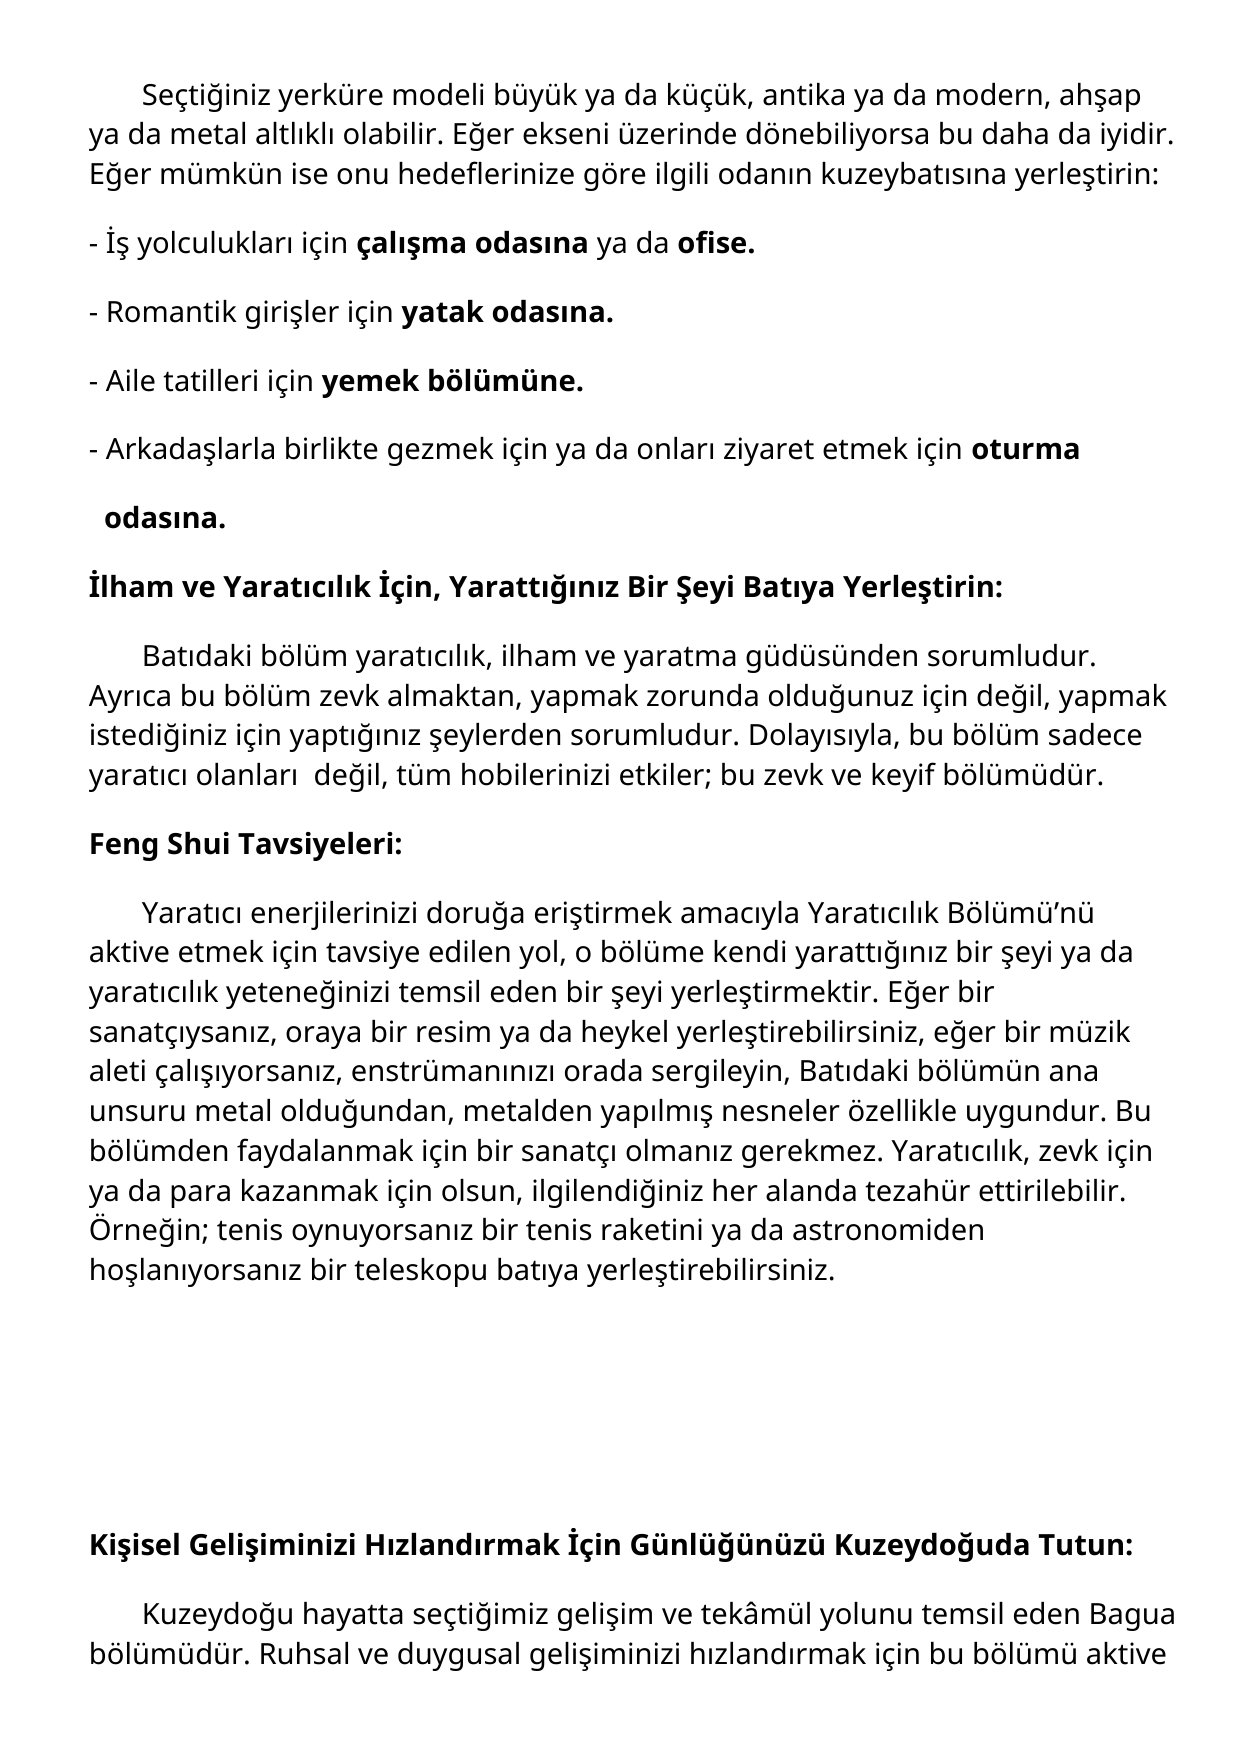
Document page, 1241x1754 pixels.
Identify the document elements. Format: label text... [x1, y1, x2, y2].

text İlham ve Yaratıcılık İçin, Yarattığınız Bir Şeyi Batıya Yerleştirin: [89, 566, 1181, 606]
text Yaratıcı enerjilerinizi doruğa eriştirmek amacıyla Yaratıcılık Bölümü’nü aktive etmek için tavsiye edilen yol, o bölüme kendi yarattığınız bir şeyi ya da yaratıcılık yeteneğinizi temsil eden bir şeyi yerleştirmektir. Eğer bir sanatçıysanız, oraya bir resim ya da heykel yerleştirebilirsiniz, eğer bir müzik aleti çalışıyorsanız, enstrümanınızı orada sergileyin, Batıdaki bölümün ana unsuru metal olduğundan, metalden yapılmış nesneler özellikle uygundur. Bu bölümden faydalanmak için bir sanatçı olmanız gerekmez. Yaratıcılık, zevk için ya da para kazanmak için olsun, ilgilendiğiniz her alanda tezahür ettirilebilir. Örneğin; tenis oynuyorsanız bir tenis raketini ya da astronomiden hoşlanıyorsanız bir teleskopu batıya yerleştirebilirsiniz. [89, 892, 1181, 1289]
text Feng Shui Tavsiyeleri: [89, 823, 1181, 863]
text - Romantik girişler için yatak odasına. [89, 291, 1181, 331]
text - İş yolculukları için çalışma odasına ya da ofise. [89, 222, 1181, 262]
text Batıdaki bölüm yaratıcılık, ilham ve yaratma güdüsünden sorumludur. Ayrıca bu bölüm zevk almaktan, yapmak zorunda olduğunuz için değil, yapmak istediğiniz için yaptığınız şeylerden sorumludur. Dolayısıyla, bu bölüm sadece yaratıcı olanları değil, tüm hobilerinizi etkiler; bu zevk ve keyif bölümüdür. [89, 635, 1181, 794]
text - Arkadaşlarla birlikte gezmek için ya da onları ziyaret etmek için oturma [89, 429, 1181, 468]
text odasına. [89, 497, 1181, 537]
text Kişisel Gelişiminizi Hızlandırmak İçin Günlüğünüzü Kuzeydoğuda Tutun: [89, 1524, 1181, 1564]
text Seçtiğiniz yerküre modeli büyük ya da küçük, antika ya da modern, ahşap ya da metal altlıklı olabilir. Eğer ekseni üzerinde dönebiliyorsa bu daha da iyidir. Eğer mümkün ise onu hedeflerinize göre ilgili odanın kuzeybatısına yerleştirin: [89, 74, 1181, 193]
text - Aile tatilleri için yemek bölümüne. [89, 360, 1181, 399]
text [89, 1593, 1181, 1673]
